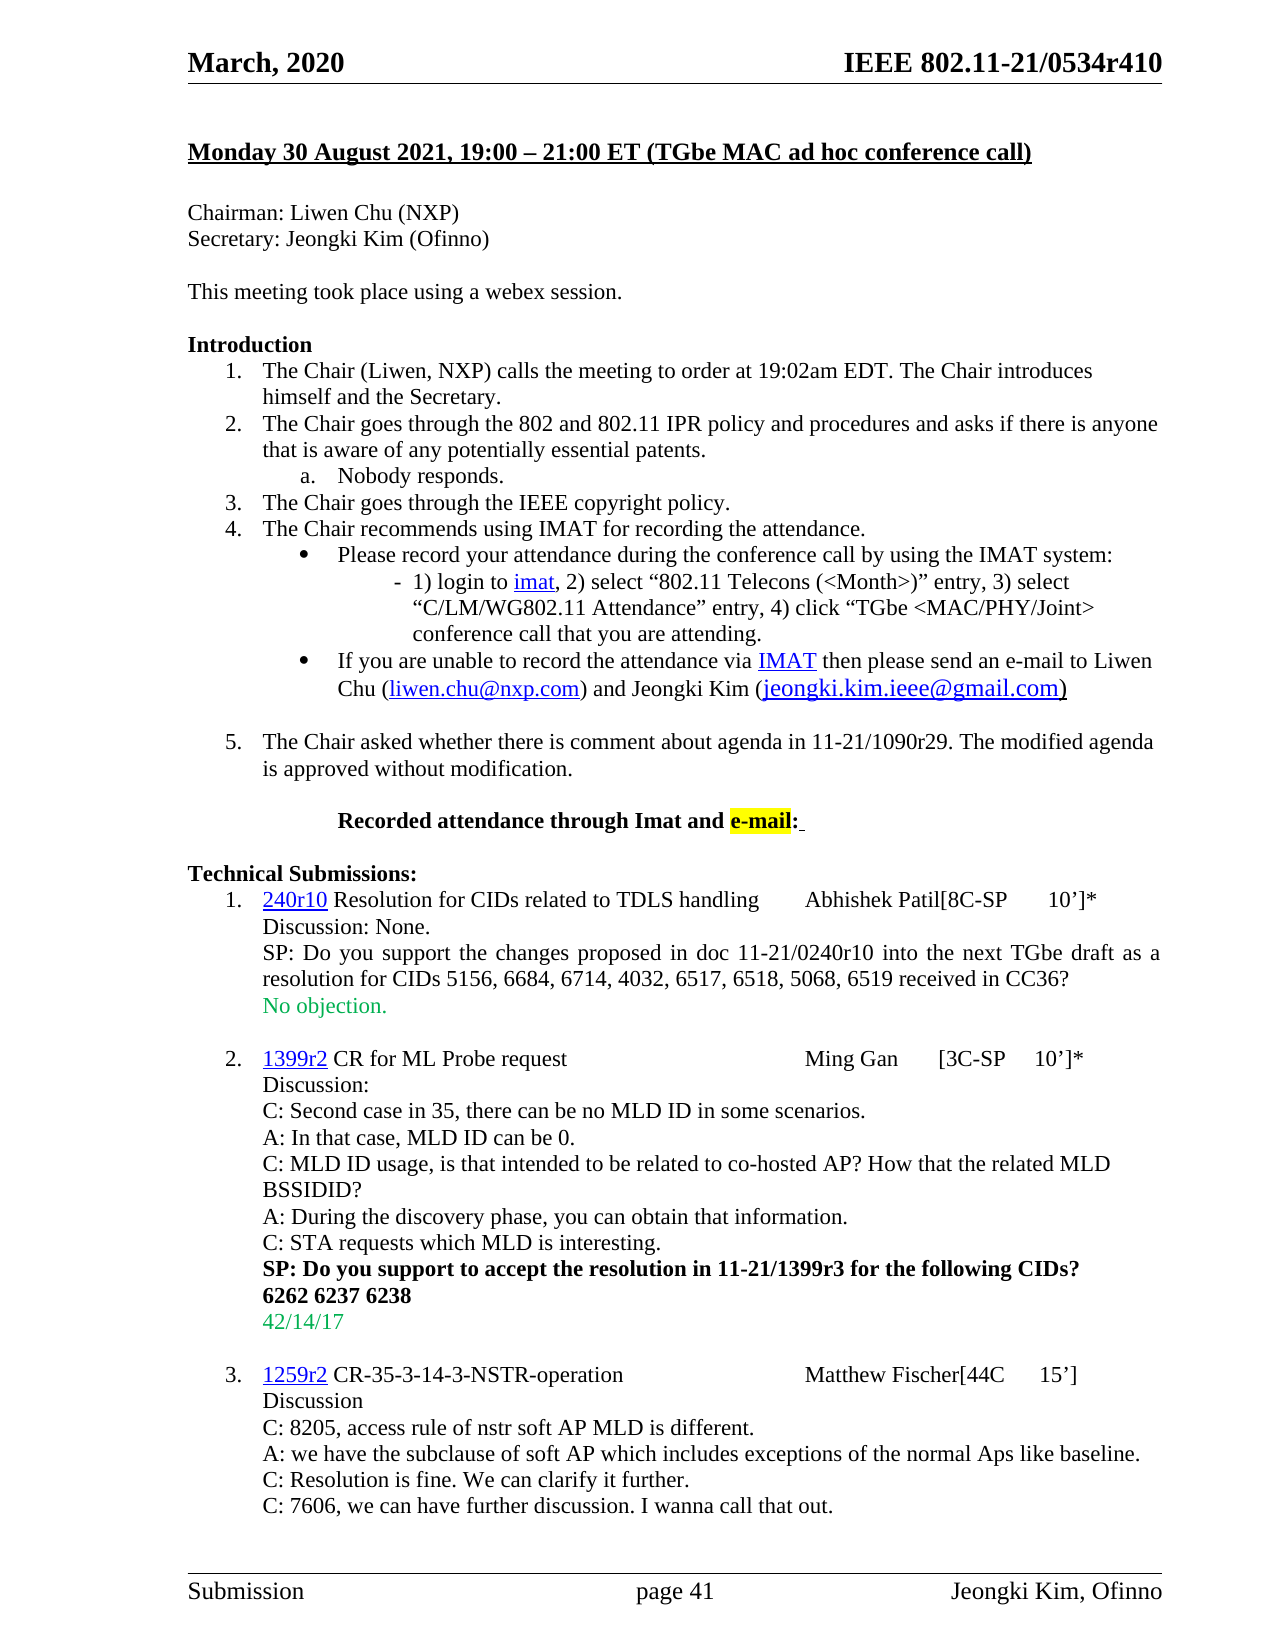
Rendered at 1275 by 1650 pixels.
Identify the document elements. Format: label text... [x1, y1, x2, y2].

list SP: Do you support the changes proposed in doc 11-21/0240r10 into the next TGbe draft as a resolution for CIDs 5156, 6684, 6714, 4032, 6517, 6518, 5068, 6519 received in CC36? [262, 939, 1162, 992]
list 1) login to imat, 2) select “802.11 Telecons (<Month>)” entry, 3) select “C/LM/WG802.11 Attendance” entry, 4) click “TGbe <MAC/PHY/Joint> conference call that you are attending. [394, 568, 1162, 647]
list 42/14/17 [262, 1308, 1162, 1334]
list The Chair goes through the 802 and 802.11 IPR policy and procedures and asks if there is anyone that is aware of any potentially essential patents. [225, 410, 1162, 462]
list The Chair (Liwen, NXP) calls the meeting to order at 19:02am EDT. The Chair introduces himself and the Secretary. [225, 357, 1162, 410]
list If you are unable to record the attendance via IMAT then please send an e-mail to Liwen Chu (liwen.chu@nxp.com) and Jeongki Kim (jeongki.kim.ieee@gmail.com) [300, 647, 1162, 702]
subtitle Monday 30 August 2021, 19:00 – 21:00 ET (TGbe MAC ad hoc conference call) [187, 137, 1162, 166]
list C: Second case in 35, there can be no MLD ID in some scenarios. [262, 1097, 1162, 1124]
list Discussion [262, 1387, 1162, 1413]
list Discussion: [262, 1071, 1162, 1097]
list A: we have the subclause of soft AP which includes exceptions of the normal Aps like baseline. [262, 1440, 1162, 1466]
list A: During the discovery phase, you can obtain that information. [262, 1203, 1162, 1229]
list C: MLD ID usage, is that intended to be related to co-hosted AP? How that the related MLD BSSIDID? [262, 1150, 1162, 1203]
list Please record your attendance during the conference call by using the IMAT system: [300, 541, 1162, 568]
text Introduction [187, 331, 1162, 357]
text Recorded attendance through Imat and e-mail: [337, 781, 1162, 834]
list 1399r2 CR for ML Probe request Ming Gan [3C-SP 10’]* [225, 1044, 1162, 1071]
list No objection. [262, 992, 1162, 1018]
list The Chair recommends using IMAT for recording the attendance. [225, 515, 1162, 541]
list 1259r2 CR-35-3-14-3-NSTR-operation Matthew Fischer[44C 15’] [225, 1361, 1162, 1387]
list The Chair asked whether there is comment about agenda in 11-21/1090r29. The modified agenda is approved without modification. [225, 728, 1162, 781]
list A: In that case, MLD ID can be 0. [262, 1124, 1162, 1150]
list C: 7606, we can have further discussion. I wanna call that out. [262, 1493, 1162, 1519]
list SP: Do you support to accept the resolution in 11-21/1399r3 for the following CIDs? 6262 6237 6238 [262, 1255, 1162, 1308]
text Chairman: Liwen Chu (NXP) [187, 199, 1162, 225]
text Secretary: Jeongki Kim (Ofinno) [187, 225, 1162, 252]
list C: 8205, access rule of nstr soft AP MLD is different. [262, 1413, 1162, 1440]
list C: Resolution is fine. We can clarify it further. [262, 1466, 1162, 1493]
list 240r10 Resolution for CIDs related to TDLS handling Abhishek Patil[8C-SP 10’]* [225, 886, 1162, 913]
text Technical Submissions: [187, 860, 1162, 886]
text This meeting took place using a webex session. [187, 278, 1162, 304]
list The Chair goes through the IEEE copyright policy. [225, 489, 1162, 515]
list Discussion: None. [262, 913, 1162, 939]
list C: STA requests which MLD is interesting. [262, 1229, 1162, 1255]
list Nobody responds. [300, 462, 1162, 489]
